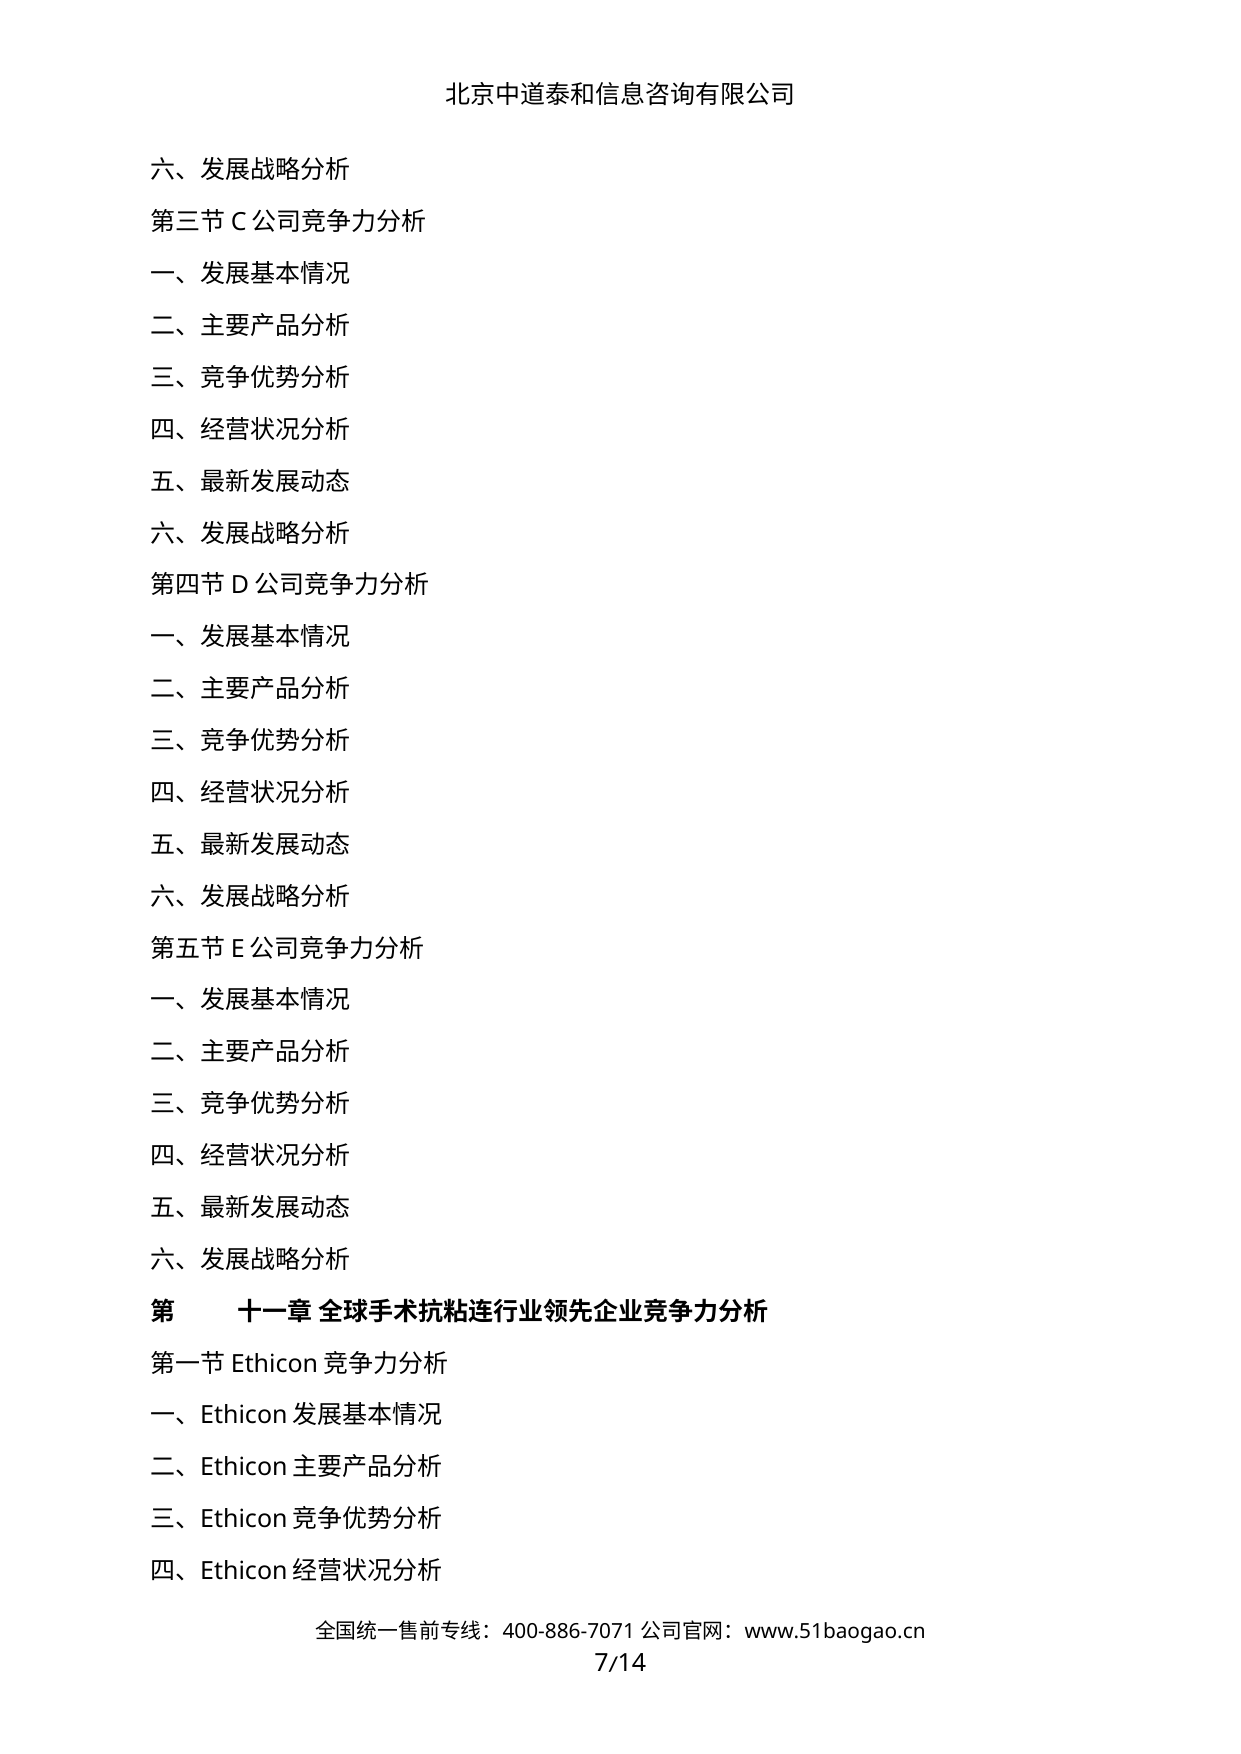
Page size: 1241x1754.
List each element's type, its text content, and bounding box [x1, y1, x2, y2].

text 三、竞争优势分析 [150, 1084, 1090, 1120]
text 第一节 Ethicon竞争力分析 [150, 1343, 1090, 1379]
text 五、最新发展动态 [150, 824, 1090, 861]
text 六、发展战略分析 [150, 1239, 1090, 1276]
text 三、竞争优势分析 [150, 357, 1090, 394]
text 一、发展基本情况 [150, 617, 1090, 653]
text 二、主要产品分析 [150, 1032, 1090, 1068]
text 一、发展基本情况 [150, 980, 1090, 1016]
text 四、经营状况分析 [150, 409, 1090, 446]
text 五、最新发展动态 [150, 461, 1090, 497]
text 四、经营状况分析 [150, 772, 1090, 809]
text 四、Ethicon经营状况分析 [150, 1551, 1090, 1587]
text 二、主要产品分析 [150, 669, 1090, 705]
text 一、发展基本情况 [150, 254, 1090, 290]
text 三、Ethicon竞争优势分析 [150, 1499, 1090, 1535]
text 四、经营状况分析 [150, 1136, 1090, 1172]
text 六、发展战略分析 [150, 513, 1090, 549]
text 第四节 D公司竞争力分析 [150, 565, 1090, 601]
text 六、发展战略分析 [150, 876, 1090, 912]
text 第三节 C公司竞争力分析 [150, 202, 1090, 238]
text 二、Ethicon主要产品分析 [150, 1447, 1090, 1483]
text 第五节 E公司竞争力分析 [150, 928, 1090, 964]
text 第 十一章 全球手术抗粘连行业领先企业竞争力分析 [150, 1291, 1090, 1327]
text 二、主要产品分析 [150, 306, 1090, 342]
text 五、最新发展动态 [150, 1187, 1090, 1224]
text 一、Ethicon发展基本情况 [150, 1395, 1090, 1431]
text 六、发展战略分析 [150, 150, 1090, 186]
text 三、竞争优势分析 [150, 721, 1090, 757]
